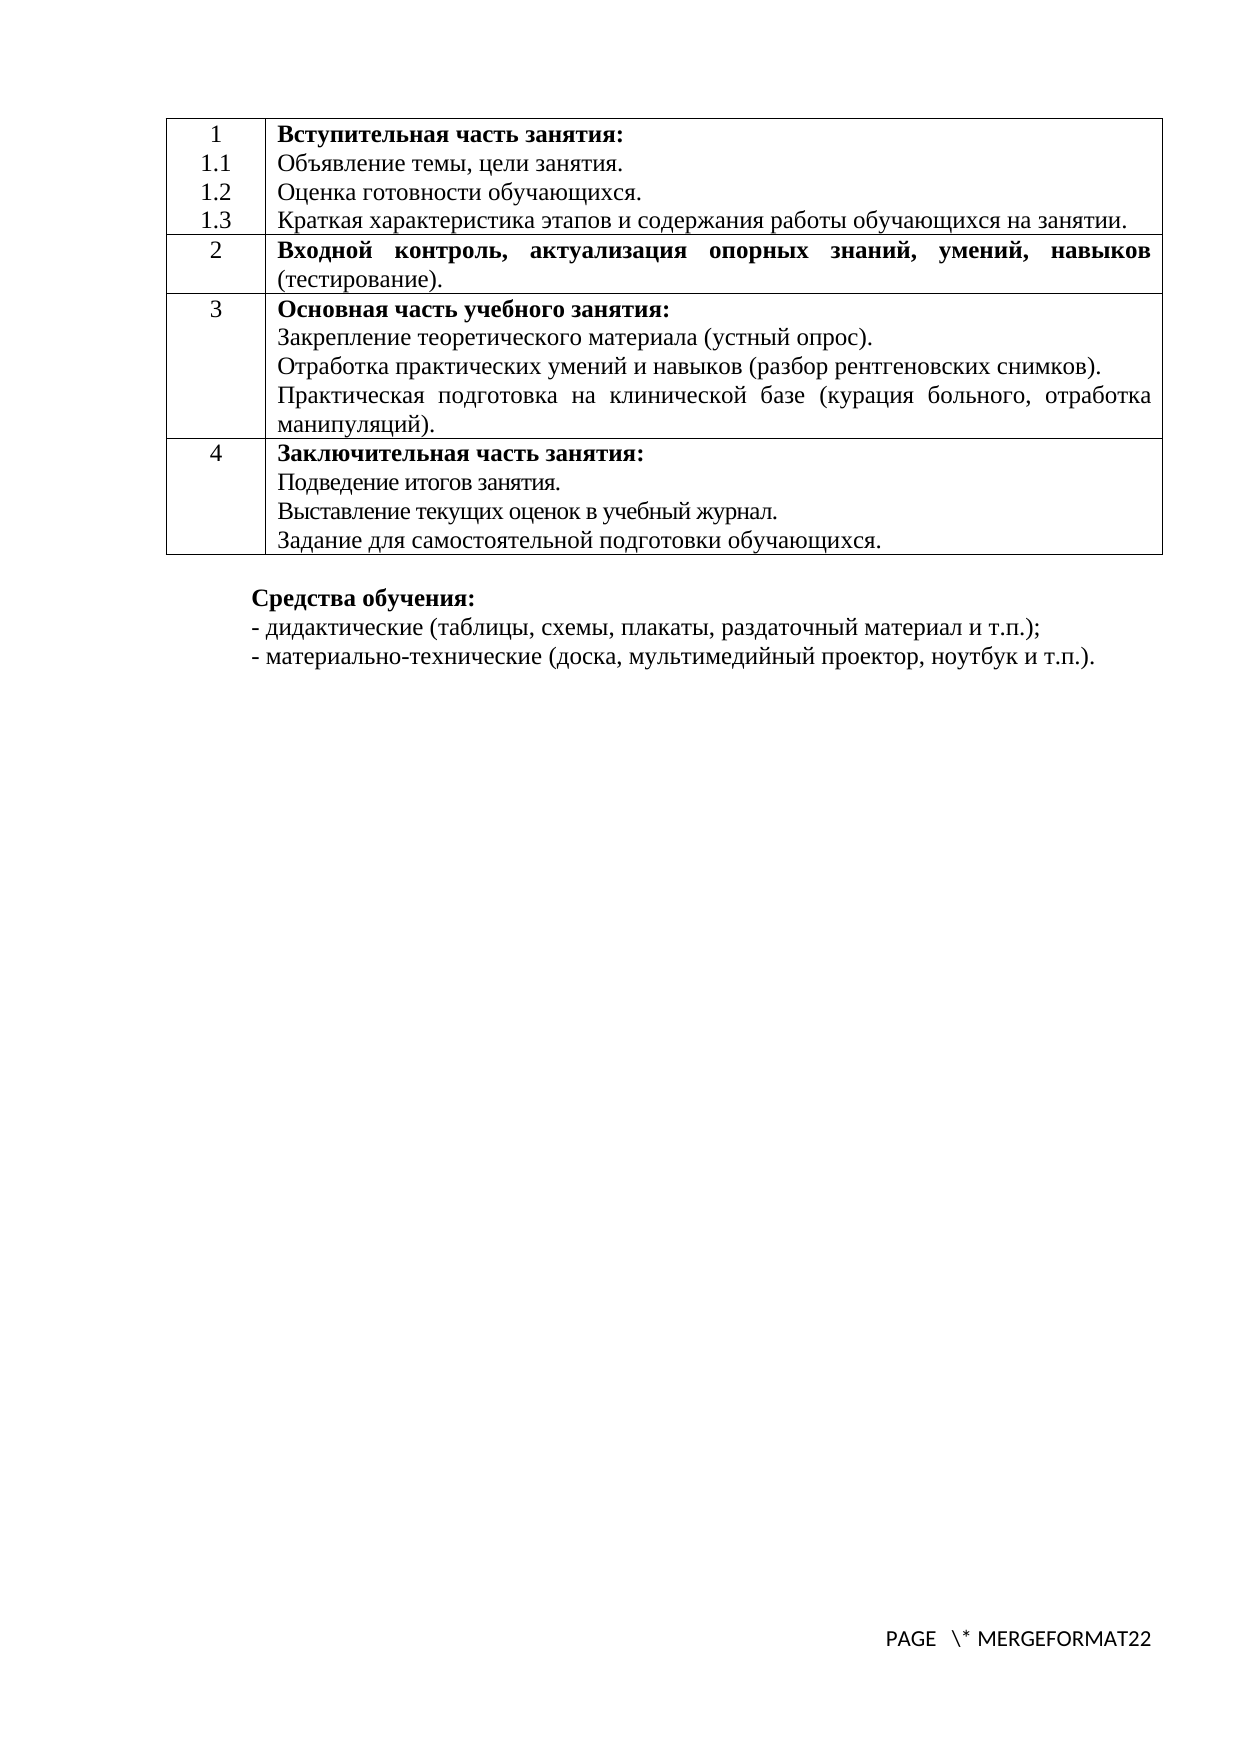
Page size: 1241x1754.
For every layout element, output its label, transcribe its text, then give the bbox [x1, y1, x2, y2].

table_cell 2 [167, 235, 265, 293]
table_cell 1 1.1 1.2 1.3 [167, 119, 265, 234]
table_cell 4 [167, 439, 265, 553]
table_cell Основная часть учебного занятия: Закрепление теоретического материала (устный опрос). Отработка практических умений и навыков (разбор рентгеновских снимков). Практическая подготовка на клинической базе (курация больного, отработка манипуляций). [266, 294, 1162, 437]
text Средства обучения: [177, 583, 1152, 612]
text - материально-технические (доска, мультимедийный проектор, ноутбук и т.п.). [177, 641, 1152, 669]
table_cell Входной контроль, актуализация опорных знаний, умений, навыков (тестирование). [266, 235, 1162, 293]
text - дидактические (таблицы, схемы, плакаты, раздаточный материал и т.п.); [177, 612, 1152, 641]
table_cell Вступительная часть занятия: Объявление темы, цели занятия. Оценка готовности обучающихся. Краткая характеристика этапов и содержания работы обучающихся на занятии. [266, 119, 1162, 234]
table_cell 3 [167, 294, 265, 437]
table_cell Заключительная часть занятия: Подведение итогов занятия. Выставление текущих оценок в учебный журнал. Задание для самостоятельной подготовки обучающихся. [266, 439, 1162, 553]
